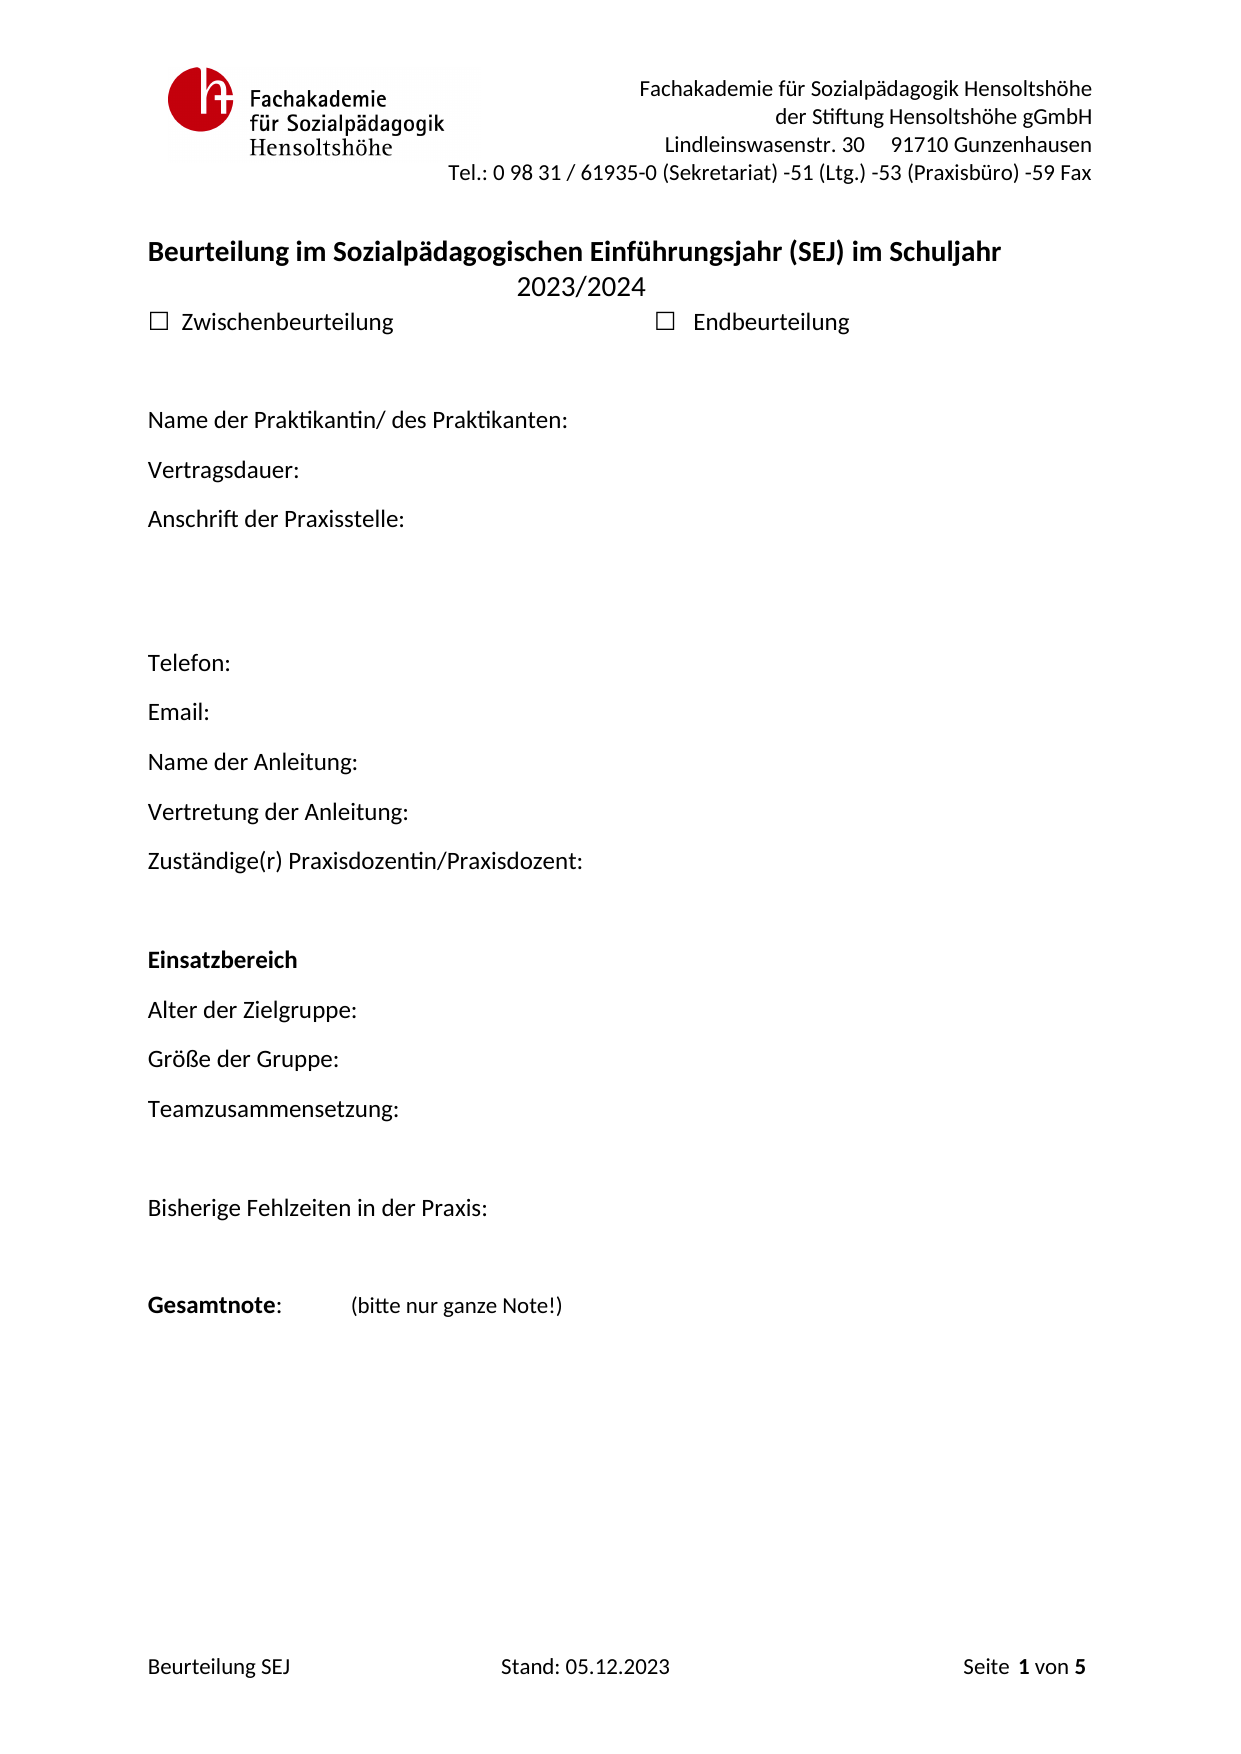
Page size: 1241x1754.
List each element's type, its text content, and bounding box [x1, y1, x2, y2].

text Beurteilung im Sozialpädagogischen Einführungsjahr (SEJ) im Schuljahr [148, 233, 1092, 268]
text Vertragsdauer: [148, 454, 1092, 484]
text Größe der Gruppe: [148, 1043, 1092, 1074]
text Einsatzbereich [148, 944, 1092, 975]
text Zuständige(r) Praxisdozentin/Praxisdozent: [148, 845, 1092, 876]
text Telefon: [148, 647, 1092, 677]
text Bisherige Fehlzeiten in der Praxis: [148, 1192, 1092, 1223]
text Zwischenbeurteilung Endbeurteilung [148, 304, 1092, 338]
text Teamzusammensetzung: [148, 1093, 1092, 1124]
picture [168, 67, 481, 163]
text Name der Praktikantin/ des Praktikanten: [148, 404, 1092, 435]
text Alter der Zielgruppe: [148, 994, 1092, 1024]
text Anschrift der Praxisstelle: [148, 503, 1092, 534]
text Name der Anleitung: [148, 746, 1092, 777]
text Gesamtnote: (bitte nur ganze Note!) [148, 1289, 1092, 1319]
text Vertretung der Anleitung: [148, 796, 1092, 826]
text Email: [148, 696, 1092, 727]
